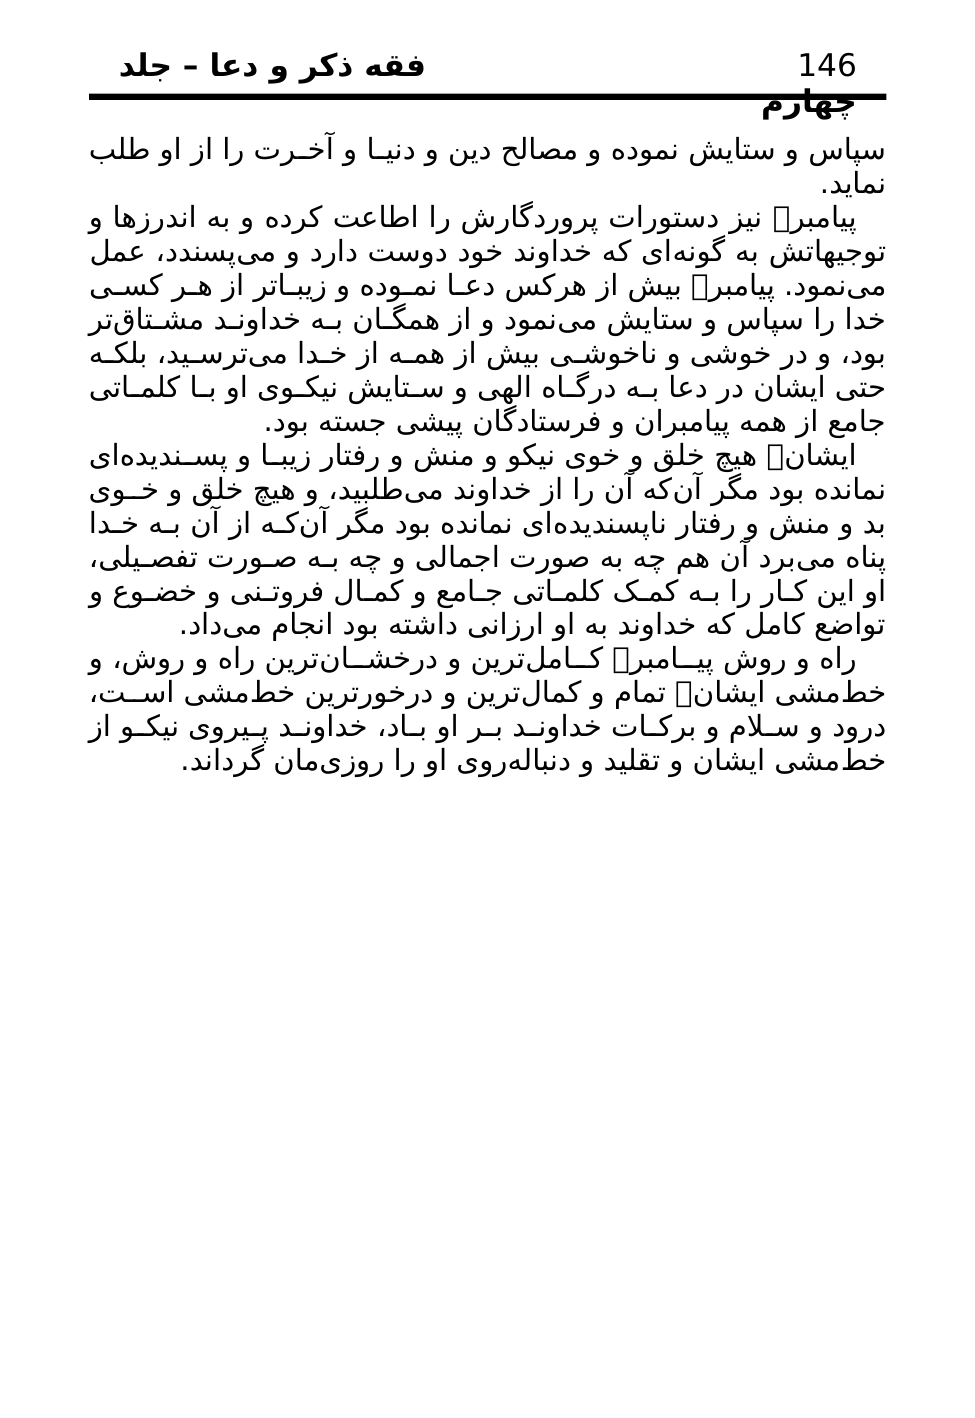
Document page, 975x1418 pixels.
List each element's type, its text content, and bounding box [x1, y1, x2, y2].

text پیامبر نیز دستورات پروردگارش را اطاعت کرده و به اندرزها و توجیهاتش به گونه‌ای که خداوند خود دوست دارد و می‌پسندد، عمل می‌نمود. پیامبر بیش از هرکس دعا نموده و زیباتر از هر کسی خدا را سپاس و ستایش می‌نمود و از همگان به خداوند مشتاق‌تر بود، و در خوشی و ناخوشی بیش از همه از خدا می‌ترسید، بلکه حتی ایشان در دعا به درگاه الهی و ستایش نیکوی او با کلماتی جامع از همه پیامبران و فرستادگان پیشی جسته بود. [89, 200, 886, 438]
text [89, 132, 886, 200]
text راه و روش پیامبر کامل‌ترین و درخشان‌ترین راه و روش، و خط‌مشی ایشان تمام و کمال‌ترین و درخورترین خط‌مشی است، درود و سلام و برکات خداوند بر او باد، خداوند پیروی نیکو از خط‌مشی ایشان و تقلید و دنباله‌روی او را روزی‌مان گرداند. [89, 642, 886, 778]
text ایشان هیچ خلق و خوی نیکو و منش و رفتار زیبا و پسندیده‌ای نمانده بود مگر آن‌که آن را از خداوند می‌طلبید، و هیچ خلق و خوی بد و منش و رفتار ناپسندیده‌ای نمانده بود مگر آن‌که از آن به خدا پناه می‌برد آن هم چه به صورت اجمالی و چه به صورت تفصیلی، او این کار را به کمک کلماتی جامع و کمال فروتنی و خضوع و تواضع کامل که خداوند به او ارزانی داشته بود انجام می‌داد. [89, 438, 886, 642]
